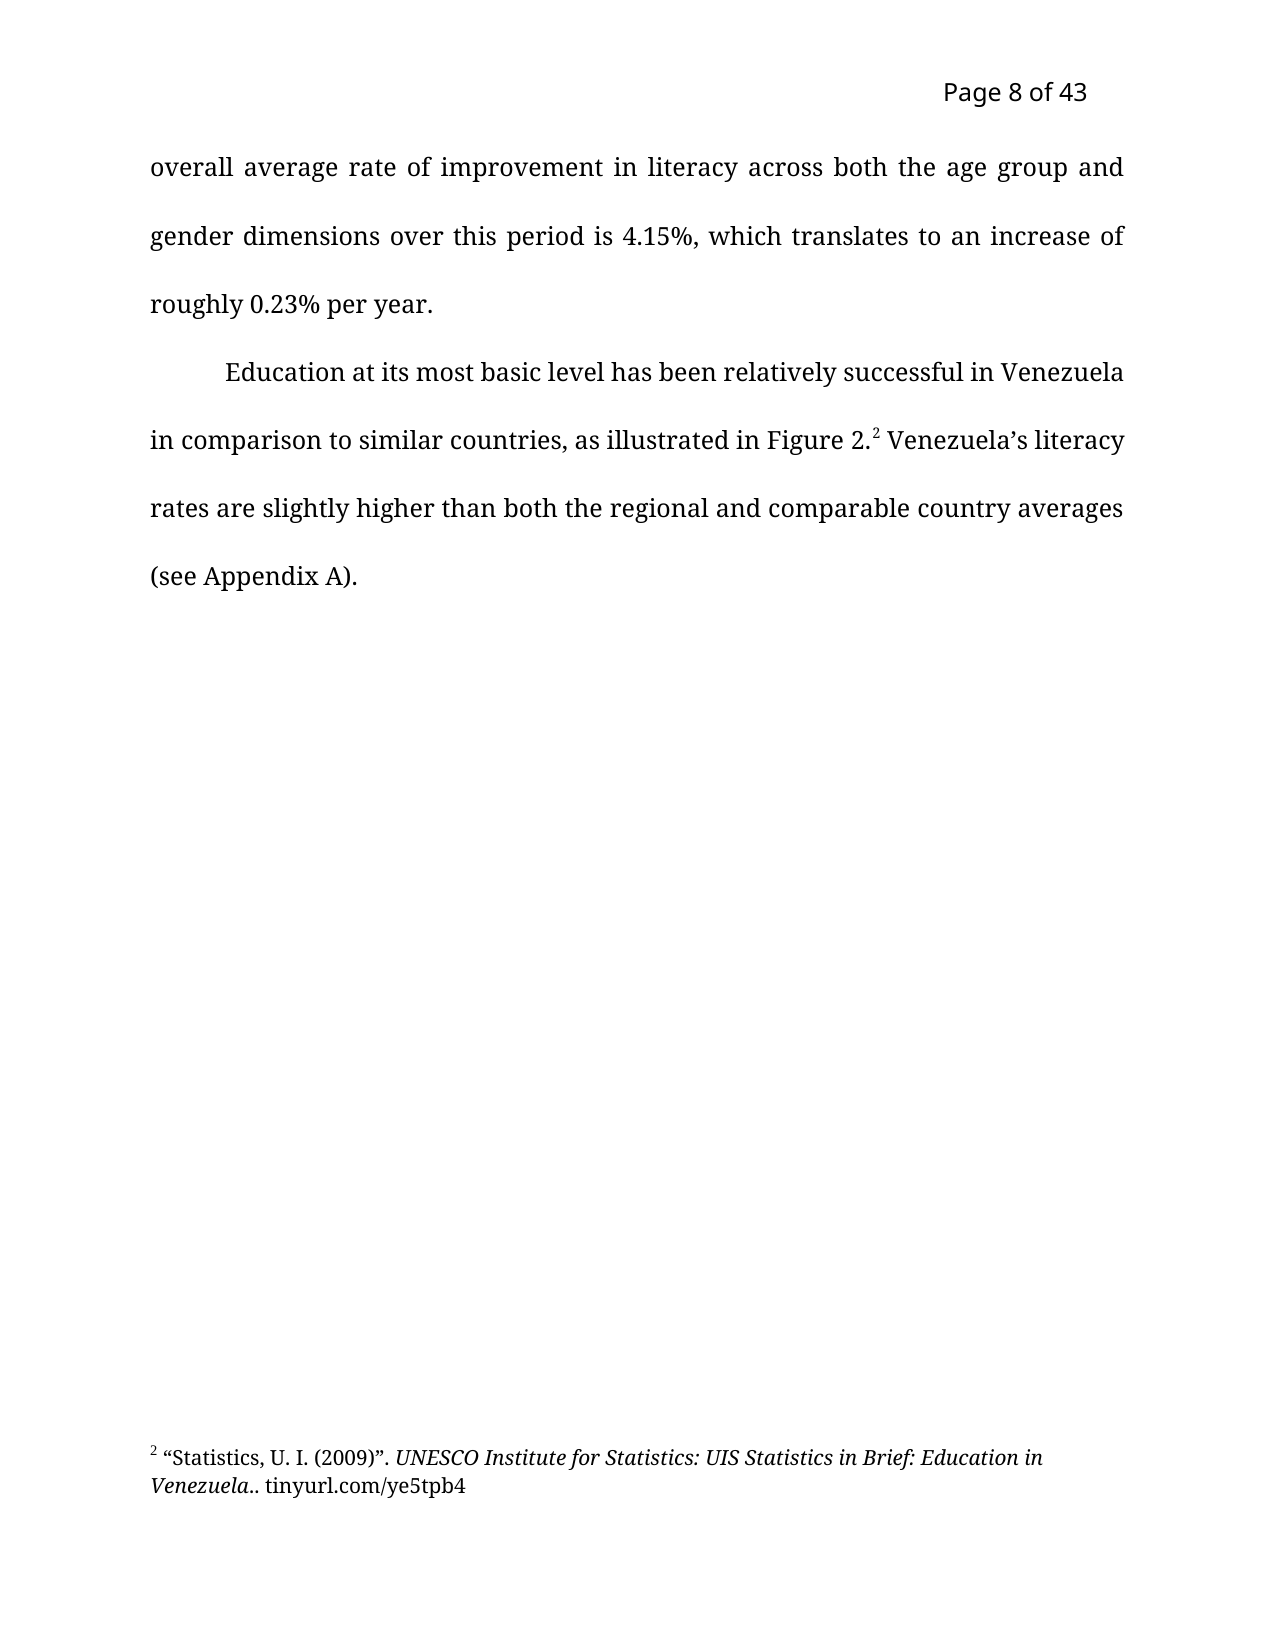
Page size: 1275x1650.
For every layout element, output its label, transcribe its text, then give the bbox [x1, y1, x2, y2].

text Education at its most basic level has been relatively successful in Venezuela in comparison to similar countries, as illustrated in Figure 2. Venezuela’s literacy rates are slightly higher than both the regional and comparable country averages (see Appendix A). [150, 354, 1125, 593]
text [150, 150, 1125, 320]
